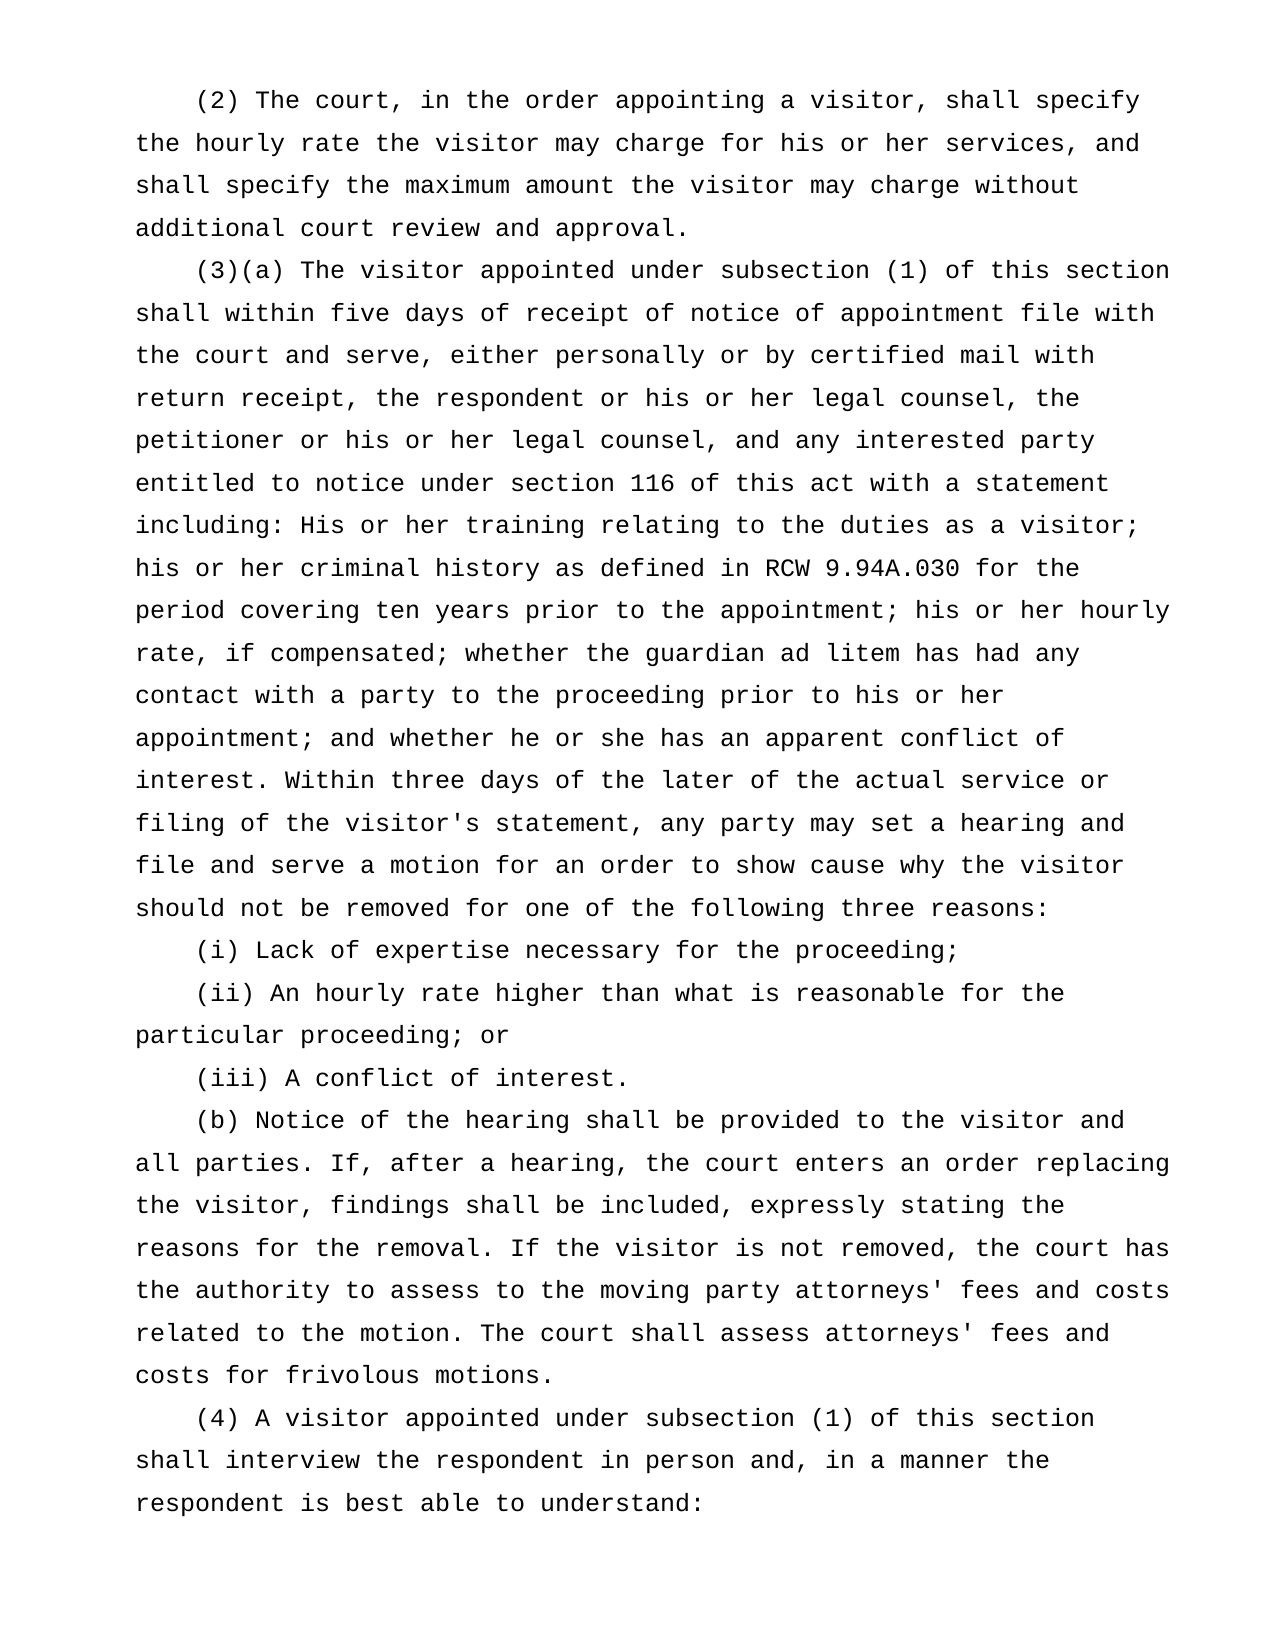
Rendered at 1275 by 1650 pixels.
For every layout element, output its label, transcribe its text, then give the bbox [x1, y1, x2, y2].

text (iii) A conflict of interest. [135, 1052, 1170, 1095]
text (i) Lack of expertise necessary for the proceeding; [135, 925, 1170, 967]
text (b) Notice of the hearing shall be provided to the visitor and all parties. If, after a hearing, the court enters an order replacing the visitor, findings shall be included, expressly stating the reasons for the removal. If the visitor is not removed, the court has the authority to assess to the moving party attorneys' fees and costs related to the motion. The court shall assess attorneys' fees and costs for frivolous motions. [135, 1095, 1170, 1392]
text (3)(a) The visitor appointed under subsection (1) of this section shall within five days of receipt of notice of appointment file with the court and serve, either personally or by certified mail with return receipt, the respondent or his or her legal counsel, the petitioner or his or her legal counsel, and any interested party entitled to notice under section 116 of this act with a statement including: His or her training relating to the duties as a visitor; his or her criminal history as defined in RCW 9.94A.030 for the period covering ten years prior to the appointment; his or her hourly rate, if compensated; whether the guardian ad litem has had any contact with a party to the proceeding prior to his or her appointment; and whether he or she has an apparent conflict of interest. Within three days of the later of the actual service or filing of the visitor's statement, any party may set a hearing and file and serve a motion for an order to show cause why the visitor should not be removed for one of the following three reasons: [135, 245, 1170, 925]
text (4) A visitor appointed under subsection (1) of this section shall interview the respondent in person and, in a manner the respondent is best able to understand: [135, 1392, 1170, 1520]
text (ii) An hourly rate higher than what is reasonable for the particular proceeding; or [135, 967, 1170, 1052]
text (2) The court, in the order appointing a visitor, shall specify the hourly rate the visitor may charge for his or her services, and shall specify the maximum amount the visitor may charge without additional court review and approval. [135, 75, 1170, 245]
